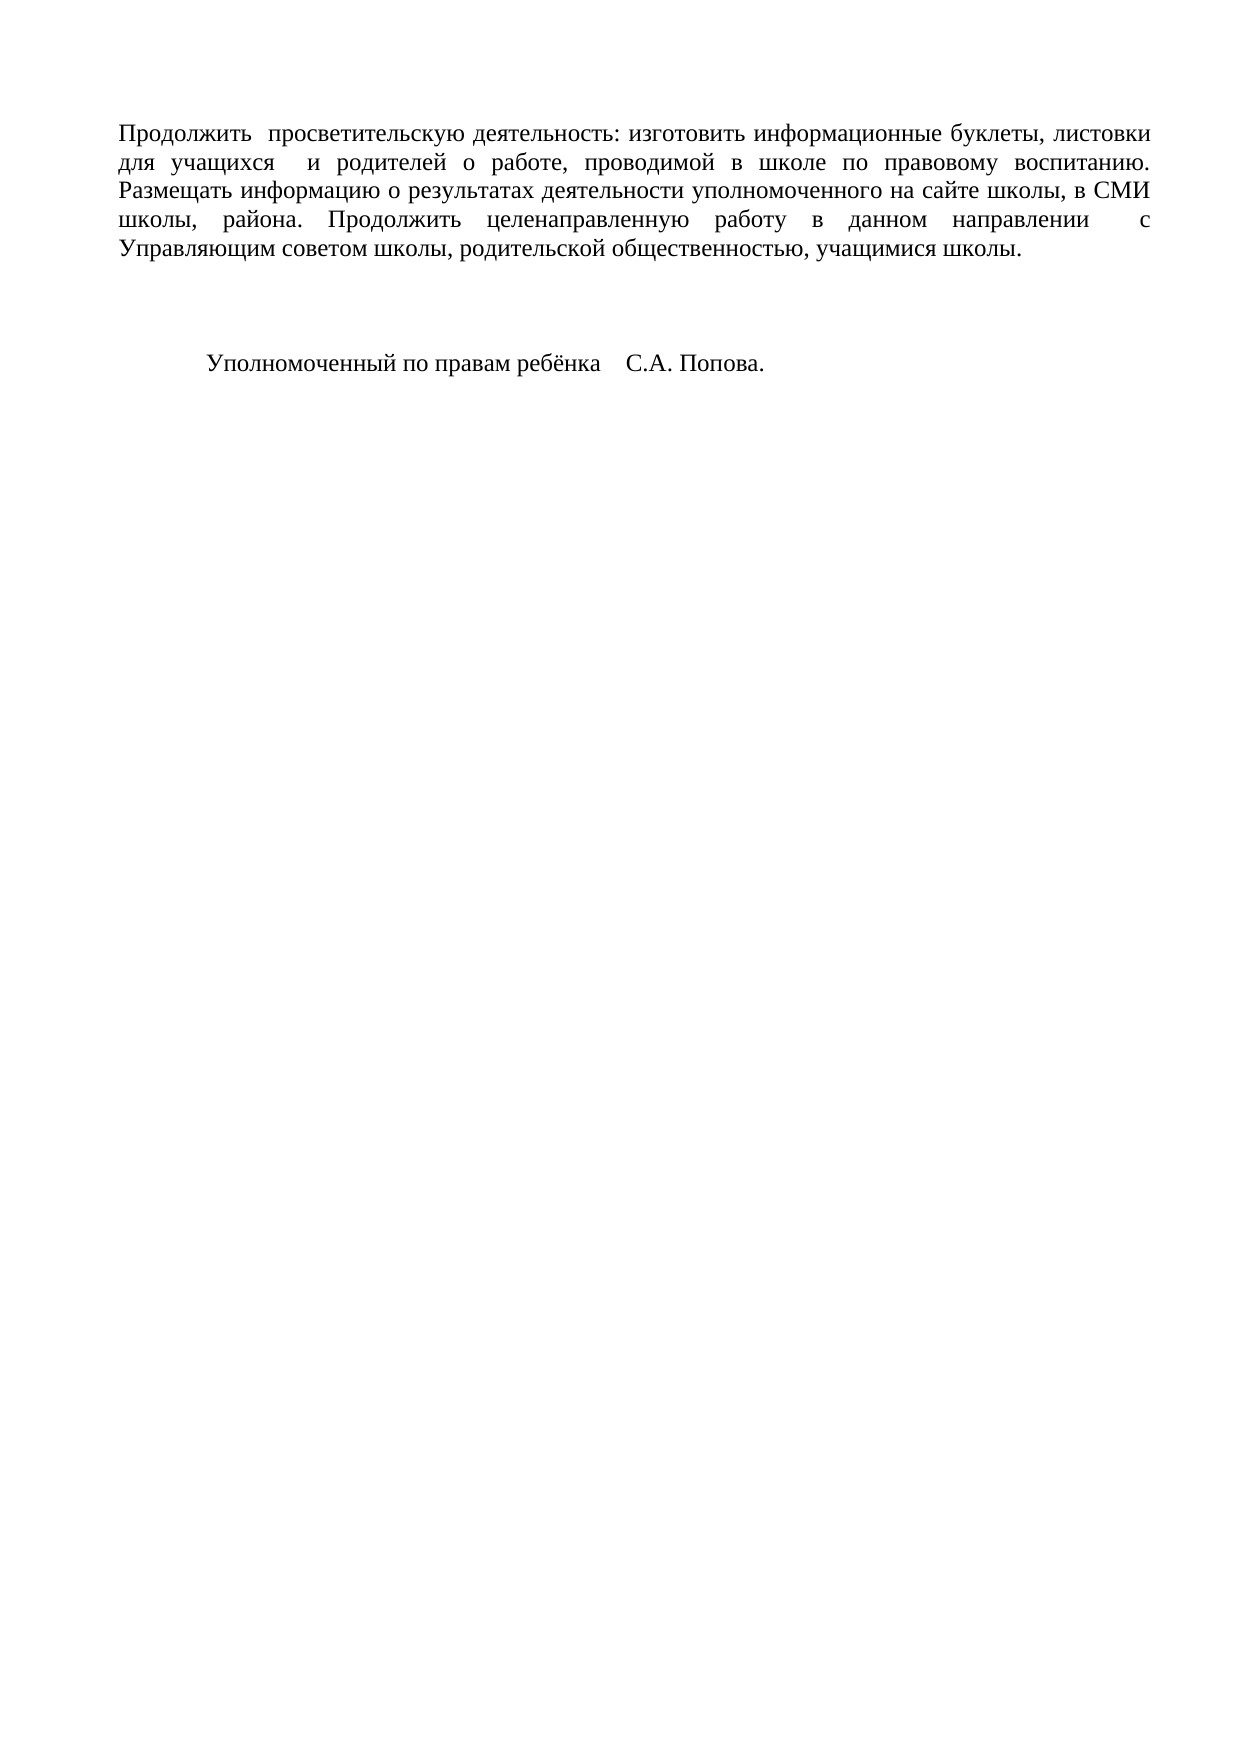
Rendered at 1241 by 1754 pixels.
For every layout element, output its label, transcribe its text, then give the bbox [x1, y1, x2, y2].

text Продолжить просветительскую деятельность: изготовить информационные буклеты, листовки для учащихся и родителей о работе, проводимой в школе по правовому воспитанию. Размещать информацию о результатах деятельности уполномоченного на сайте школы, в СМИ школы, района. Продолжить целенаправленную работу в данном направлении с Управляющим советом школы, родительской общественностью, учащимися школы. [118, 118, 1152, 262]
text Уполномоченный по правам ребёнка С.А. Попова. [118, 348, 1152, 377]
